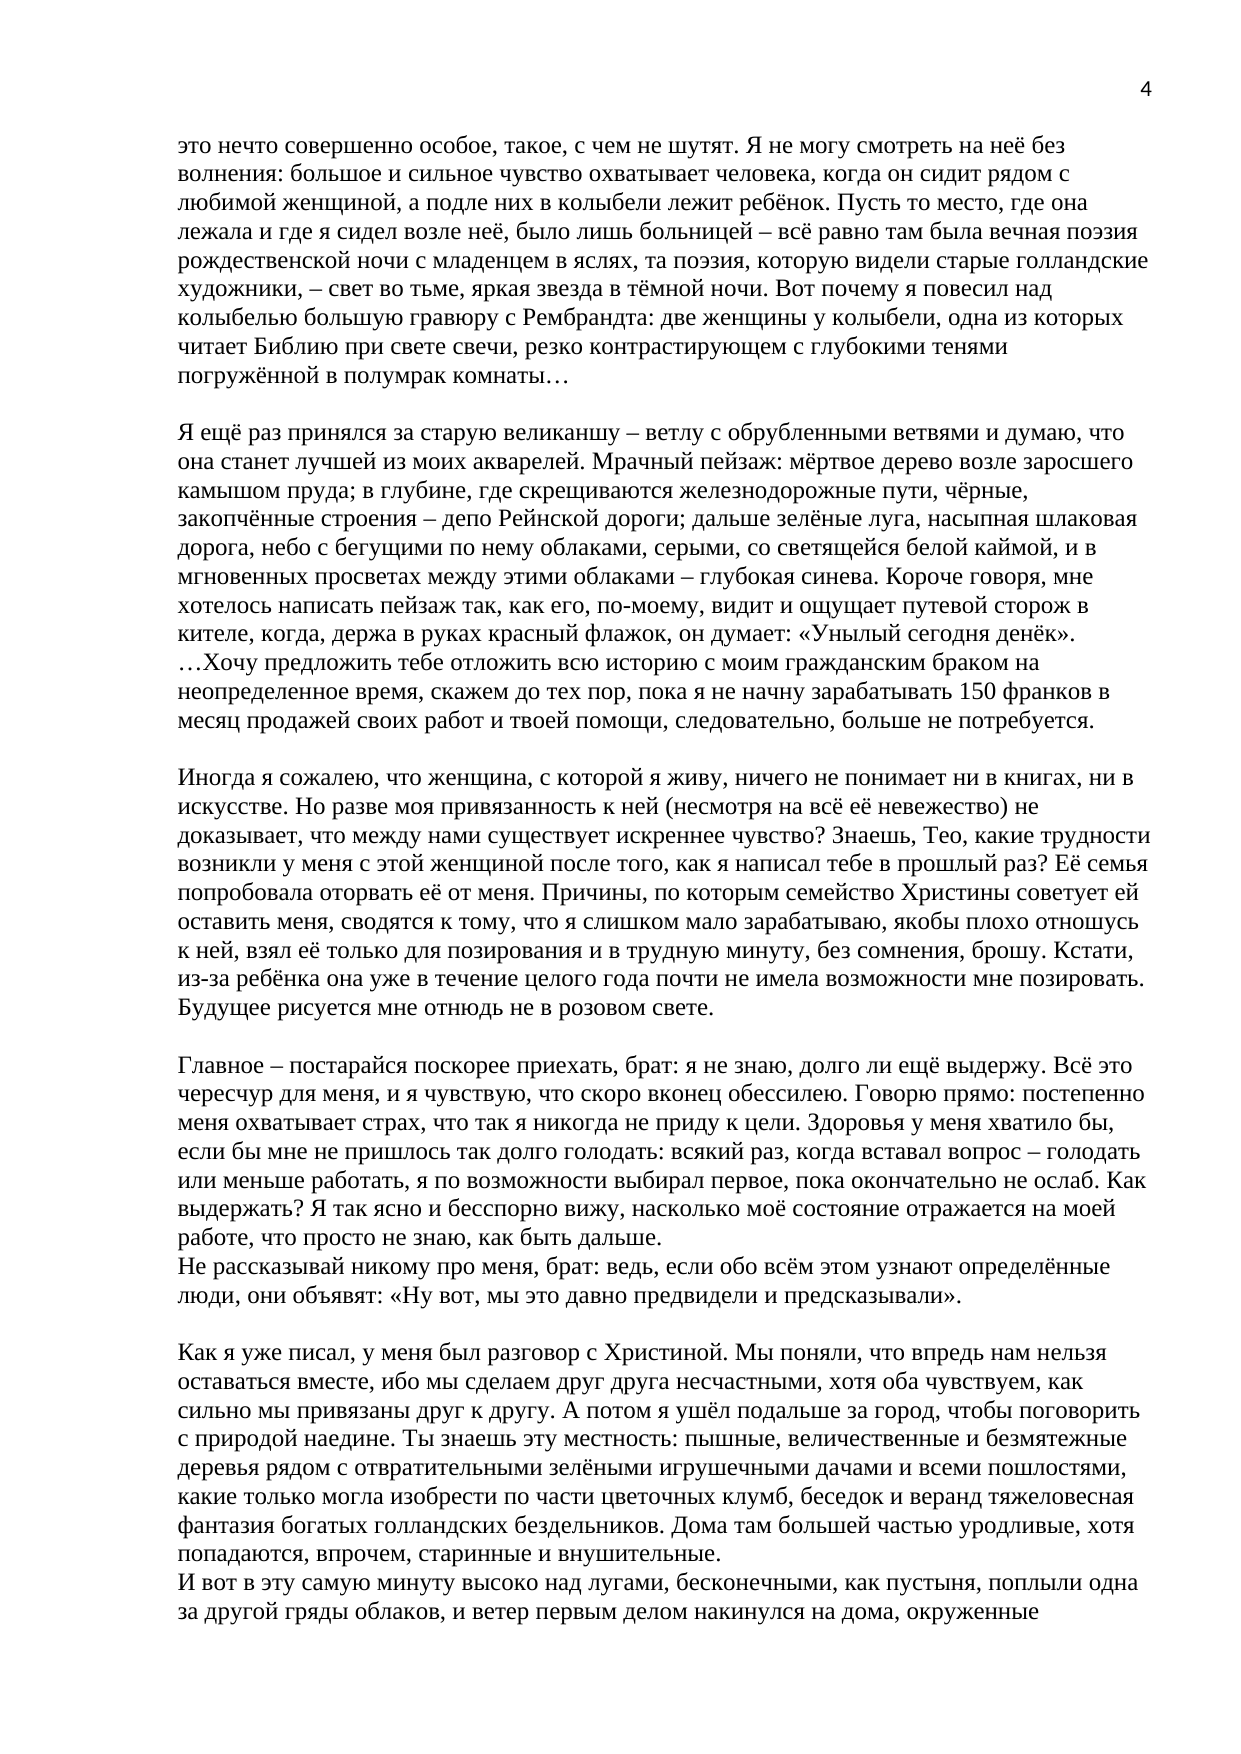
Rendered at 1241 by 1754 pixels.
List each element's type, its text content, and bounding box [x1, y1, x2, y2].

text Я ещё раз принялся за старую великаншу – ветлу с обрубленными ветвями и думаю, что она станет лучшей из моих акварелей. Мрачный пейзаж: мёртвое дерево возле заросшего камышом пруда; в глубине, где скрещиваются железнодорожные пути, чёрные, закопчённые строения – депо Рейнской дороги; дальше зелёные луга, насыпная шлаковая дорога, небо с бегущими по нему облаками, серыми, со светящейся белой каймой, и в мгновенных просветах между этими облаками – глубокая синева. Короче говоря, мне хотелось написать пейзаж так, как его, по-моему, видит и ощущает путевой сторож в кителе, когда, держа в руках красный флажок, он думает: «Унылый сегодня денёк». [177, 417, 1152, 647]
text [177, 130, 1152, 388]
text Иногда я сожалею, что женщина, с которой я живу, ничего не понимает ни в книгах, ни в искусстве. Но разве моя привязанность к ней (несмотря на всё её невежество) не доказывает, что между нами существует искреннее чувство? Знаешь, Тео, какие трудности возникли у меня с этой женщиной после того, как я написал тебе в прошлый раз? Её семья попробовала оторвать её от меня. Причины, по которым семейство Христины советует ей оставить меня, сводятся к тому, что я слишком мало зарабатываю, якобы плохо отношусь к ней, взял её только для позирования и в трудную минуту, без сомнения, брошу. Кстати, из-за ребёнка она уже в течение целого года почти не имела возможности мне позировать. [177, 762, 1152, 992]
text Будущее рисуется мне отнюдь не в розовом свете. [177, 992, 1152, 1021]
text Главное – постарайся поскорее приехать, брат: я не знаю, долго ли ещё выдержу. Всё это чересчур для меня, и я чувствую, что скоро вконец обессилею. Говорю прямо: постепенно меня охватывает страх, что так я никогда не приду к цели. Здоровья у меня хватило бы, если бы мне не пришлось так долго голодать: всякий раз, когда вставал вопрос – голодать или меньше работать, я по возможности выбирал первое, пока окончательно не ослаб. Как выдержать? Я так ясно и бесспорно вижу, насколько моё состояние отражается на моей работе, что просто не знаю, как быть дальше. Не рассказывай никому про меня, брат: ведь, если обо всём этом узнают определённые люди, они объявят: «Ну вот, мы это давно предвидели и предсказывали». [177, 1050, 1152, 1308]
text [177, 1337, 1152, 1625]
text …Хочу предложить тебе отложить всю историю с моим гражданским браком на неопределенное время, скажем до тех пор, пока я не начну зарабатывать 150 франков в месяц продажей своих работ и твоей помощи, следовательно, больше не потребуется. [177, 647, 1152, 733]
